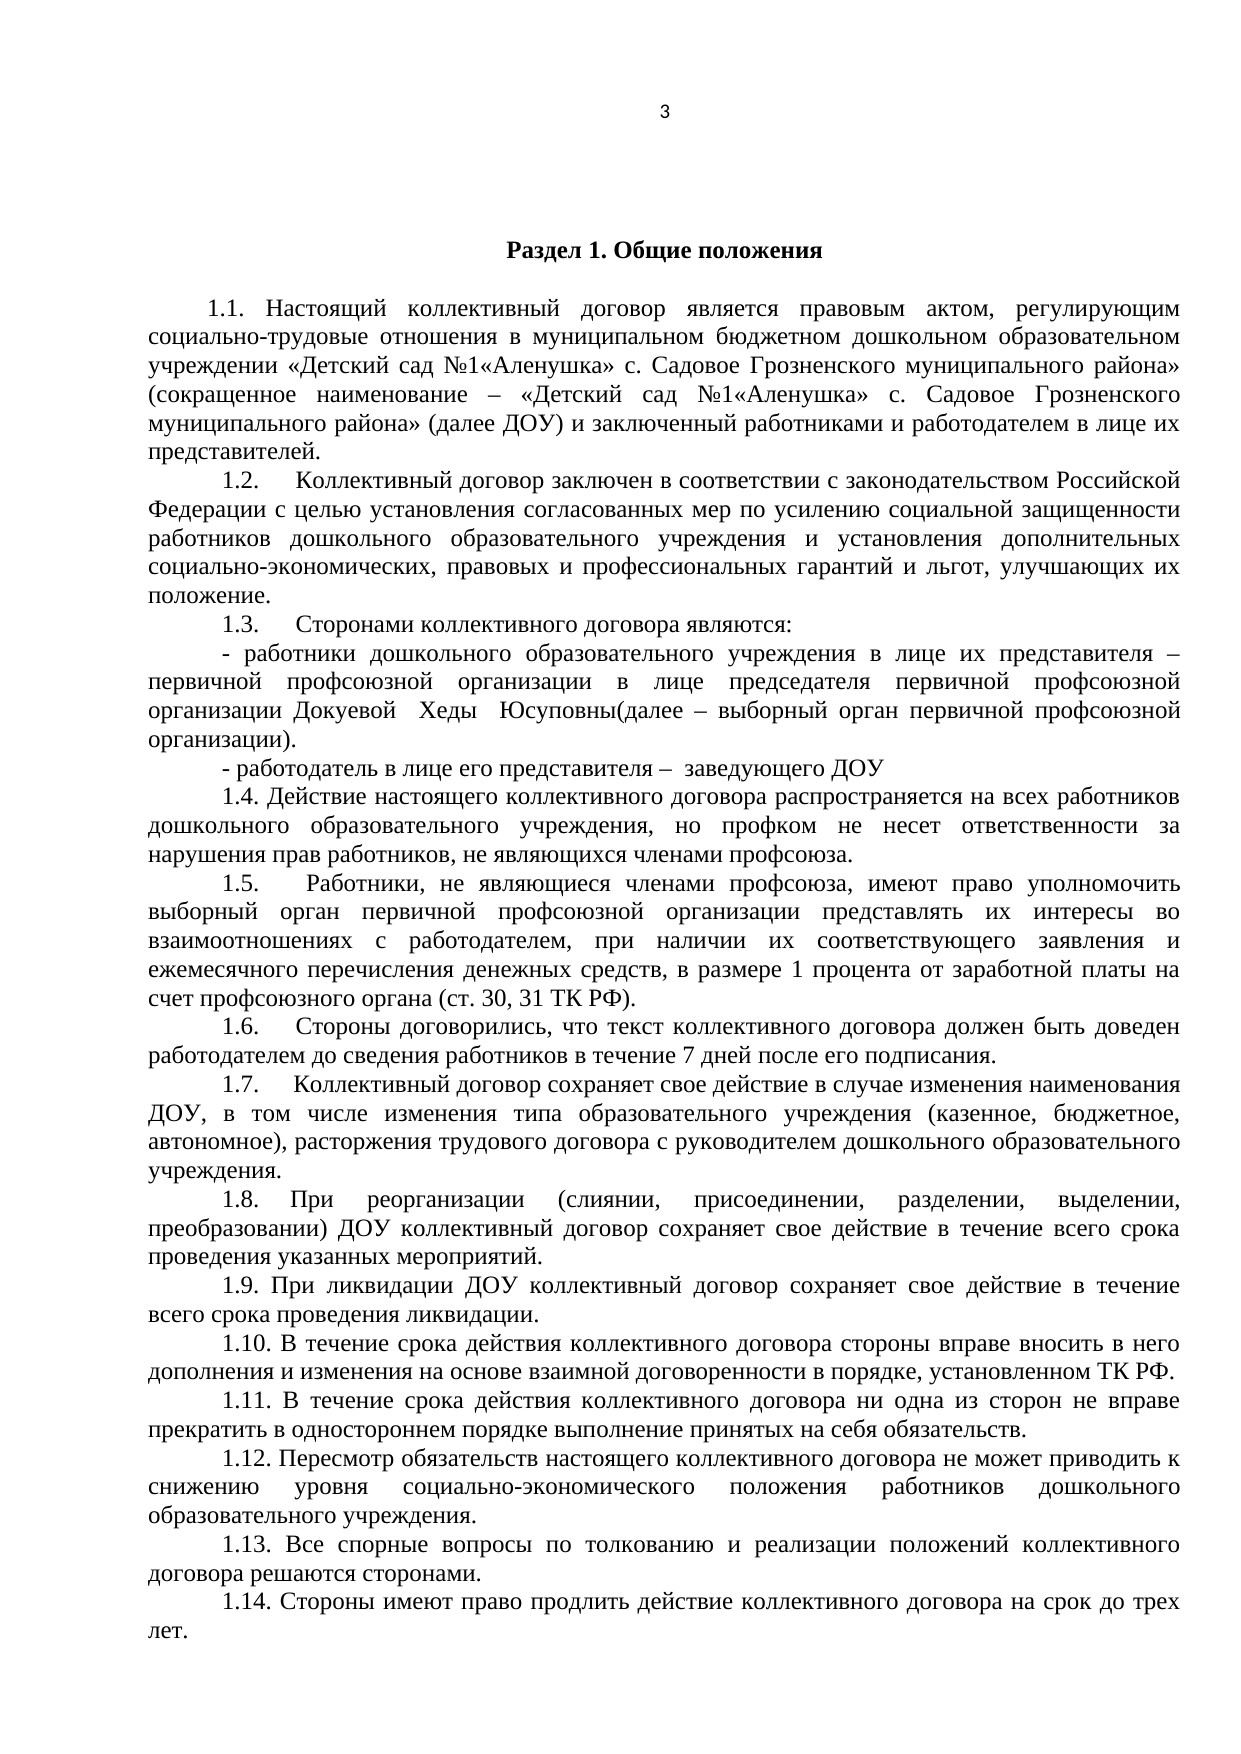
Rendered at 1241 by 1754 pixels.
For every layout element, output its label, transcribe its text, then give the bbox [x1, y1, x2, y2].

list Коллективный договор сохраняет свое действие в случае изменения наименования ДОУ, в том числе изменения типа образовательного учреждения (казенное, бюджетное, автономное), расторжения трудового договора с руководителем дошкольного образовательного учреждения. [148, 1069, 1181, 1184]
text 1.11. В течение срока действия коллективного договора ни одна из сторон не вправе прекратить в одностороннем порядке выполнение принятых на себя обязательств. [148, 1385, 1181, 1443]
text 1.14. Стороны имеют право продлить действие коллективного договора на срок до трех лет. [148, 1586, 1181, 1644]
list Работники, не являющиеся членами профсоюза, имеют право уполномочить выборный орган первичной профсоюзной организации представлять их интересы во взаимоотношениях с работодателем, при наличии их соответствующего заявления и ежемесячного перечисления денежных средств, в размере 1 процента от заработной платы на счет профсоюзного органа (ст. 30, 31 ТК РФ). [148, 868, 1181, 1011]
list Сторонами коллективного договора являются: [148, 609, 1181, 638]
text 1.4. Действие настоящего коллективного договора распространяется на всех работников дошкольного образовательного учреждения, но профком не несет ответственности за нарушения прав работников, не являющихся членами профсоюза. [148, 781, 1181, 868]
text 1.10. В течение срока действия коллективного договора стороны вправе вносить в него дополнения и изменения на основе взаимной договоренности в порядке, установленном ТК РФ. [148, 1328, 1181, 1385]
list Стороны договорились, что текст коллективного договора должен быть доведен работодателем до сведения работников в течение 7 дней после его подписания. [148, 1011, 1181, 1069]
text Раздел 1. Общие положения [148, 235, 1181, 264]
list При реорганизации (слиянии, присоединении, разделении, выделении, преобразовании) ДОУ коллективный договор сохраняет свое действие в течение всего срока проведения указанных мероприятий. [148, 1184, 1181, 1270]
list 1.1. Настоящий коллективный договор является правовым актом, регулирующим социально-трудовые отношения в муниципальном бюджетном дошкольном образовательном учреждении «Детский сад №1«Аленушка» с. Садовое Грозненского муниципального района» (сокращенное наименование – «Детский сад №1«Аленушка» с. Садовое Грозненского муниципального района» (далее ДОУ) и заключенный работниками и работодателем в лице их представителей. [148, 293, 1181, 465]
text 1.9. При ликвидации ДОУ коллективный договор сохраняет свое действие в течение всего срока проведения ликвидации. [148, 1270, 1181, 1328]
text 1.12. Пересмотр обязательств настоящего коллективного договора не может приводить к снижению уровня социально-экономического положения работников дошкольного образовательного учреждения. [148, 1443, 1181, 1529]
text - работники дошкольного образовательного учреждения в лице их представителя – первичной профсоюзной организации в лице председателя первичной профсоюзной организации Докуевой Хеды Юсуповны(далее – выборный орган первичной профсоюзной организации). [148, 638, 1181, 753]
list Коллективный договор заключен в соответствии с законодательством Российской Федерации с целью установления согласованных мер по усилению социальной защищенности работников дошкольного образовательного учреждения и установления дополнительных социально-экономических, правовых и профессиональных гарантий и льгот, улучшающих их положение. [148, 465, 1181, 609]
text - работодатель в лице его представителя – заведующего ДОУ [148, 753, 1181, 781]
text 1.13. Все спорные вопросы по толкованию и реализации положений коллективного договора решаются сторонами. [148, 1529, 1181, 1586]
